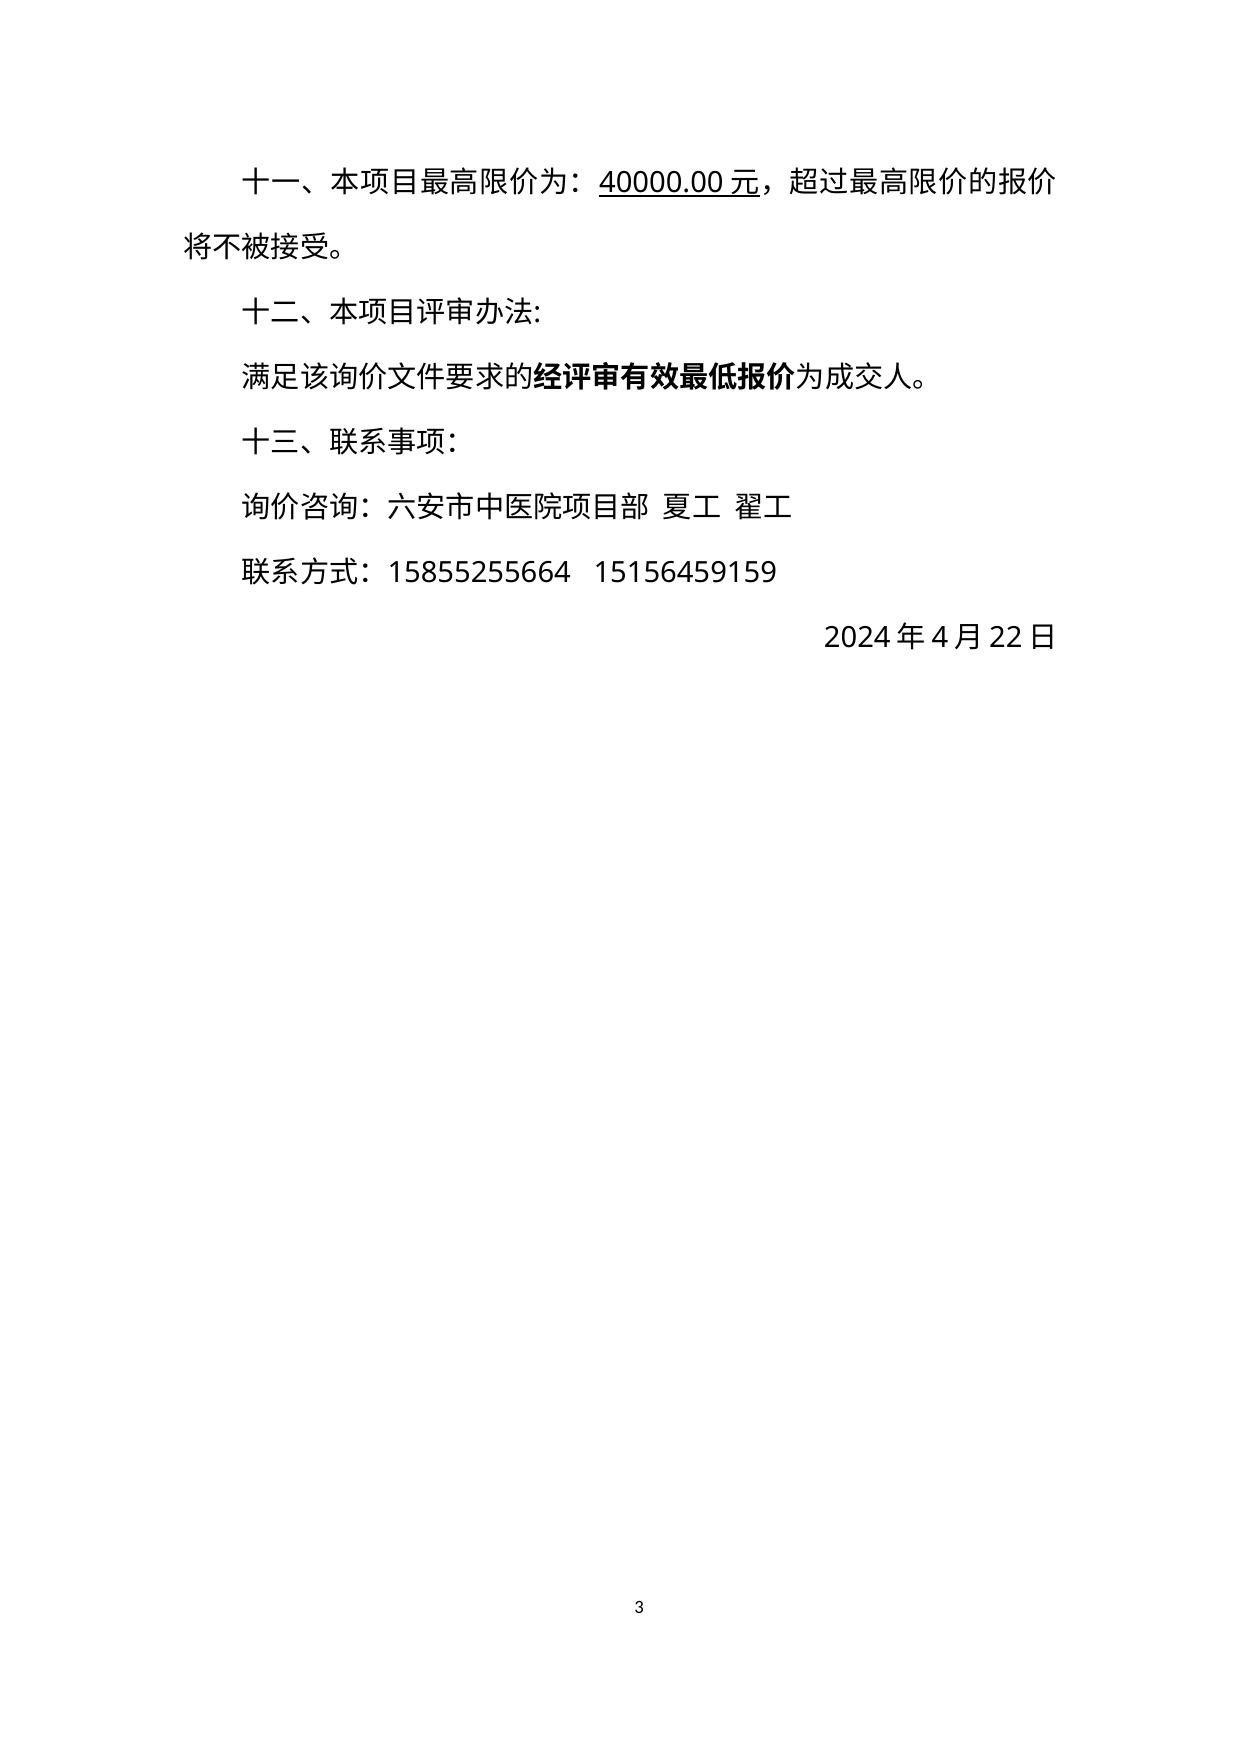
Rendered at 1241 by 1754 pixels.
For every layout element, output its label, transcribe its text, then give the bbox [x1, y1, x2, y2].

text 2024年4月22日 [183, 602, 1057, 667]
text 满足该询价文件要求的经评审有效最低报价为成交人。 [183, 342, 1057, 407]
text 十二、本项目评审办法: [183, 277, 1057, 342]
text 十一、本项目最高限价为：40000.00元，超过最高限价的报价将不被接受。 [183, 147, 1057, 277]
text 十三、联系事项： [183, 407, 1057, 472]
text 询价咨询：六安市中医院项目部 夏工 翟工 [183, 472, 1057, 537]
text 联系方式：15855255664 15156459159 [183, 537, 1057, 602]
